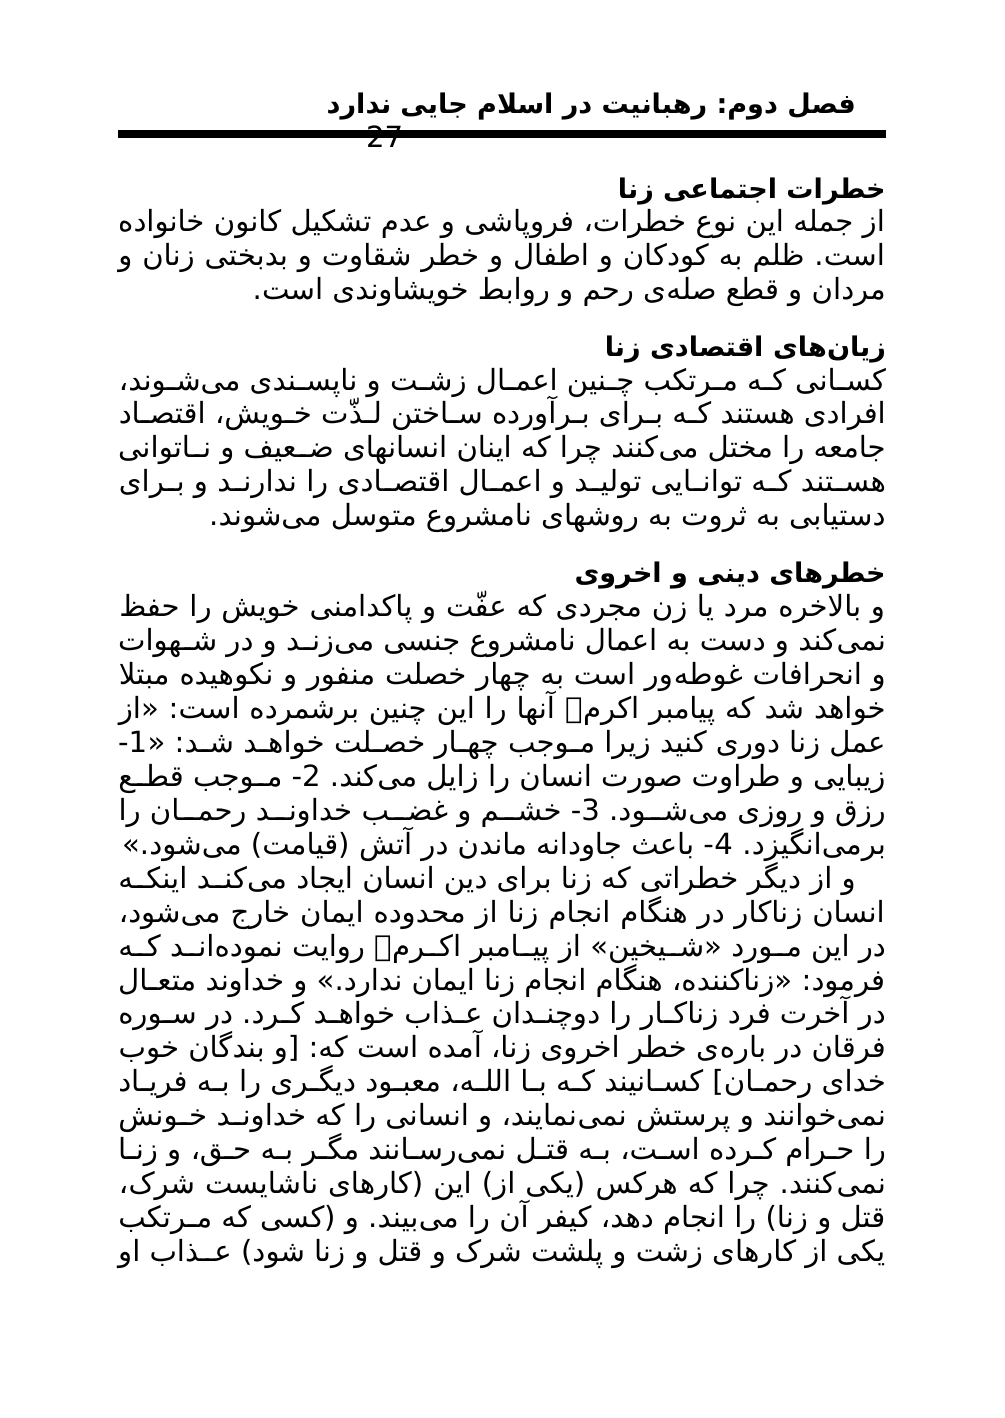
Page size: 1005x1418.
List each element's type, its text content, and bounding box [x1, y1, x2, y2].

text کسانی که مرتکب چنین اعمال زشت و ناپسندی می‌شوند، افرادی هستند که برای برآورده ساختن لذّت خویش، اقتصاد جامعه را مختل می‌کنند چرا که اینان انسانهای ضعیف و ناتوانی هستند که توانایی تولید و اعمال اقتصادی را ندارند و برای دستیابی به ثروت به روشهای نامشروع متوسل می‌شوند. [118, 363, 886, 533]
subtitle خطرهای دینی و اخروی [118, 558, 886, 589]
subtitle خطرات اجتماعی زنا [118, 173, 886, 204]
subtitle زیان‌های اقتصادی زنا [118, 331, 886, 363]
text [118, 861, 886, 1268]
text از جمله این نوع خطرات، فروپاشی و عدم تشکیل کانون خانواده‌ است. ظلم به کودکان و اطفال و خطر شقاوت و بدبختی زنان و مردان و قطع صله‌ی رحم و روابط خویشاوندی است. [118, 204, 886, 306]
text و بالاخره مرد یا زن مجردی که عفّت و پاکدامنی خویش را حفظ نمی‌کند و دست به اعمال نامشروع جنسی می‌زند و در شهوات و انحرافات غوطه‌ور است به چهار خصلت منفور و نکوهیده مبتلا خواهد شد که پیامبر اکرم آنها را اين چنین برشمرده است: «از عمل زنا دوری کنید زیرا موجب چهار خصلت خواهد شد: «1- زیبایی و طراوت صورت انسان را زایل می‌کند. 2- موجب قطع رزق و روزی می‌شود. 3- خشم و غضب خداوند رحمان را برمی‌انگیزد. 4- باعث جاودانه ماندن در آتش (قیامت) می‌شود.» [118, 589, 886, 861]
